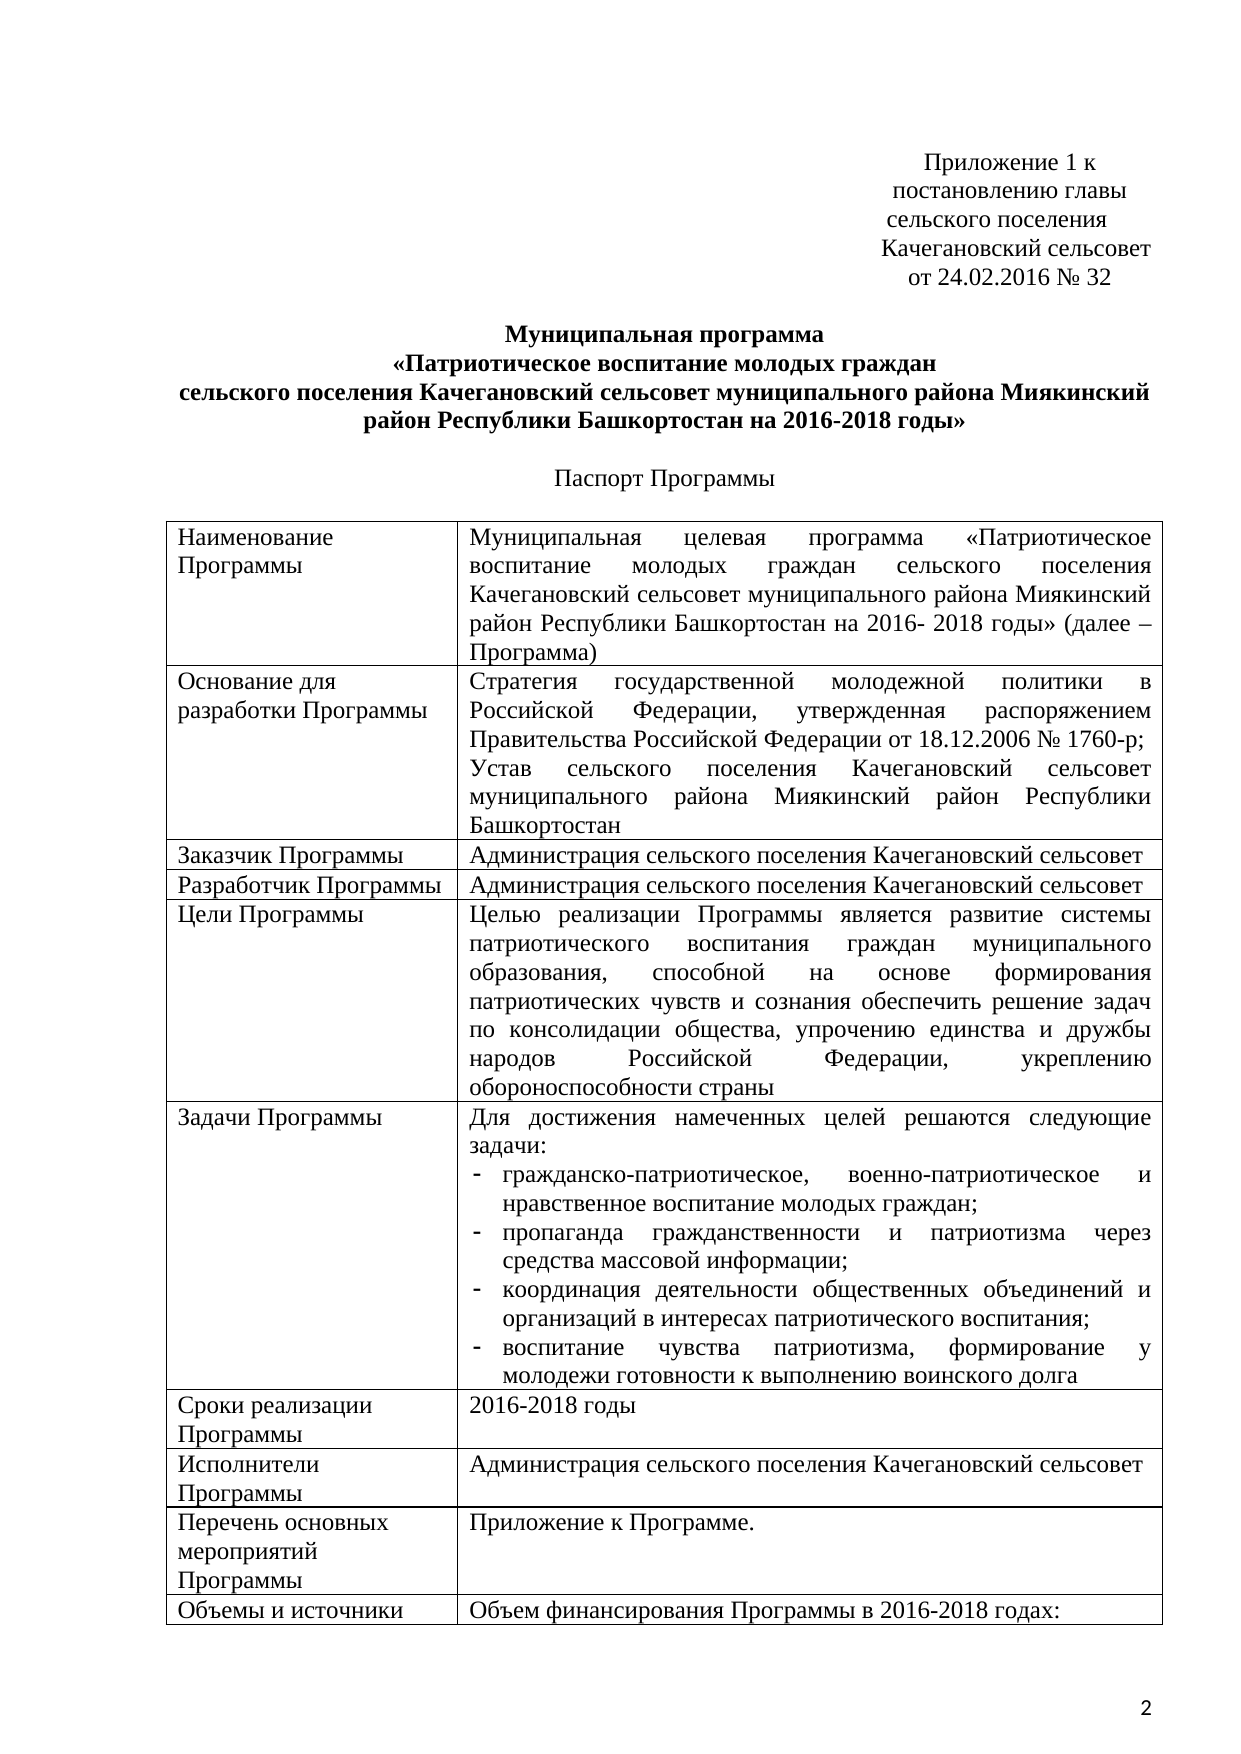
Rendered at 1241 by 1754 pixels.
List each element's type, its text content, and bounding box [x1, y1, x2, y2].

table_header Муниципальная целевая программа «Патриотическое воспитание молодых граждан сельского поселения Качегановский сельсовет муниципального района Миякинский район Республики Башкортостан на 2016- 2018 годы» (далее – Программа) [458, 522, 1162, 665]
table_cell Основание для разработки Программы [167, 666, 457, 839]
table_cell Администрация сельского поселения Качегановский сельсовет [458, 870, 1162, 898]
table_cell Исполнители Программы [167, 1449, 457, 1506]
table_cell Разработчик Программы [167, 870, 457, 898]
text Паспорт Программы [177, 463, 1152, 492]
table_cell Администрация сельского поселения Качегановский сельсовет [458, 1449, 1162, 1506]
text Муниципальная программа [177, 319, 1152, 348]
table_cell Администрация сельского поселения Качегановский сельсовет [458, 840, 1162, 869]
table_cell Сроки реализации Программы [167, 1390, 457, 1448]
table_cell Целью реализации Программы является развитие системы патриотического воспитания граждан муниципального образования, способной на основе формирования патриотических чувств и сознания обеспечить решение задач по консолидации общества, упрочению единства и дружбы народов Российской Федерации, укреплению обороноспособности страны [458, 900, 1162, 1101]
table_cell Перечень основных мероприятий Программы [167, 1508, 457, 1594]
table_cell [167, 1595, 457, 1623]
table_cell 2016-2018 годы [458, 1390, 1162, 1448]
table_cell Задачи Программы [167, 1102, 457, 1389]
table_cell Заказчик Программы [167, 840, 457, 869]
table_header Наименование Программы [167, 522, 457, 665]
table_cell Цели Программы [167, 900, 457, 1101]
table_cell Приложение к Программе. [458, 1508, 1162, 1594]
table_cell Стратегия государственной молодежной политики в Российской Федерации, утвержденная распоряжением Правительства Российской Федерации от 18.12.2006 № 1760-р; Устав сельского поселения Качегановский сельсовет муниципального района Миякинский район Республики Башкортостан [458, 666, 1162, 839]
table_header Приложение 1 к постановлению главы сельского поселения Качегановский сельсовет от 24.02.2016 № 32 [856, 147, 1163, 291]
text сельского поселения Качегановский сельсовет муниципального района Миякинский район Республики Башкортостан на 2016-2018 годы» [177, 377, 1152, 434]
text «Патриотическое воспитание молодых граждан [177, 348, 1152, 377]
table_cell Для достижения намеченных целей решаются следующие задачи: гражданско-патриотическое, военно-патриотическое и нравственное воспитание молодых граждан; пропаганда гражданственности и патриотизма через средства массовой информации; координация деятельности общественных объединений и организаций в интересах патриотического воспитания; воспитание чувства патриотизма, формирование у молодежи готовности к выполнению воинского долга [458, 1102, 1162, 1389]
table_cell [458, 1595, 1162, 1623]
